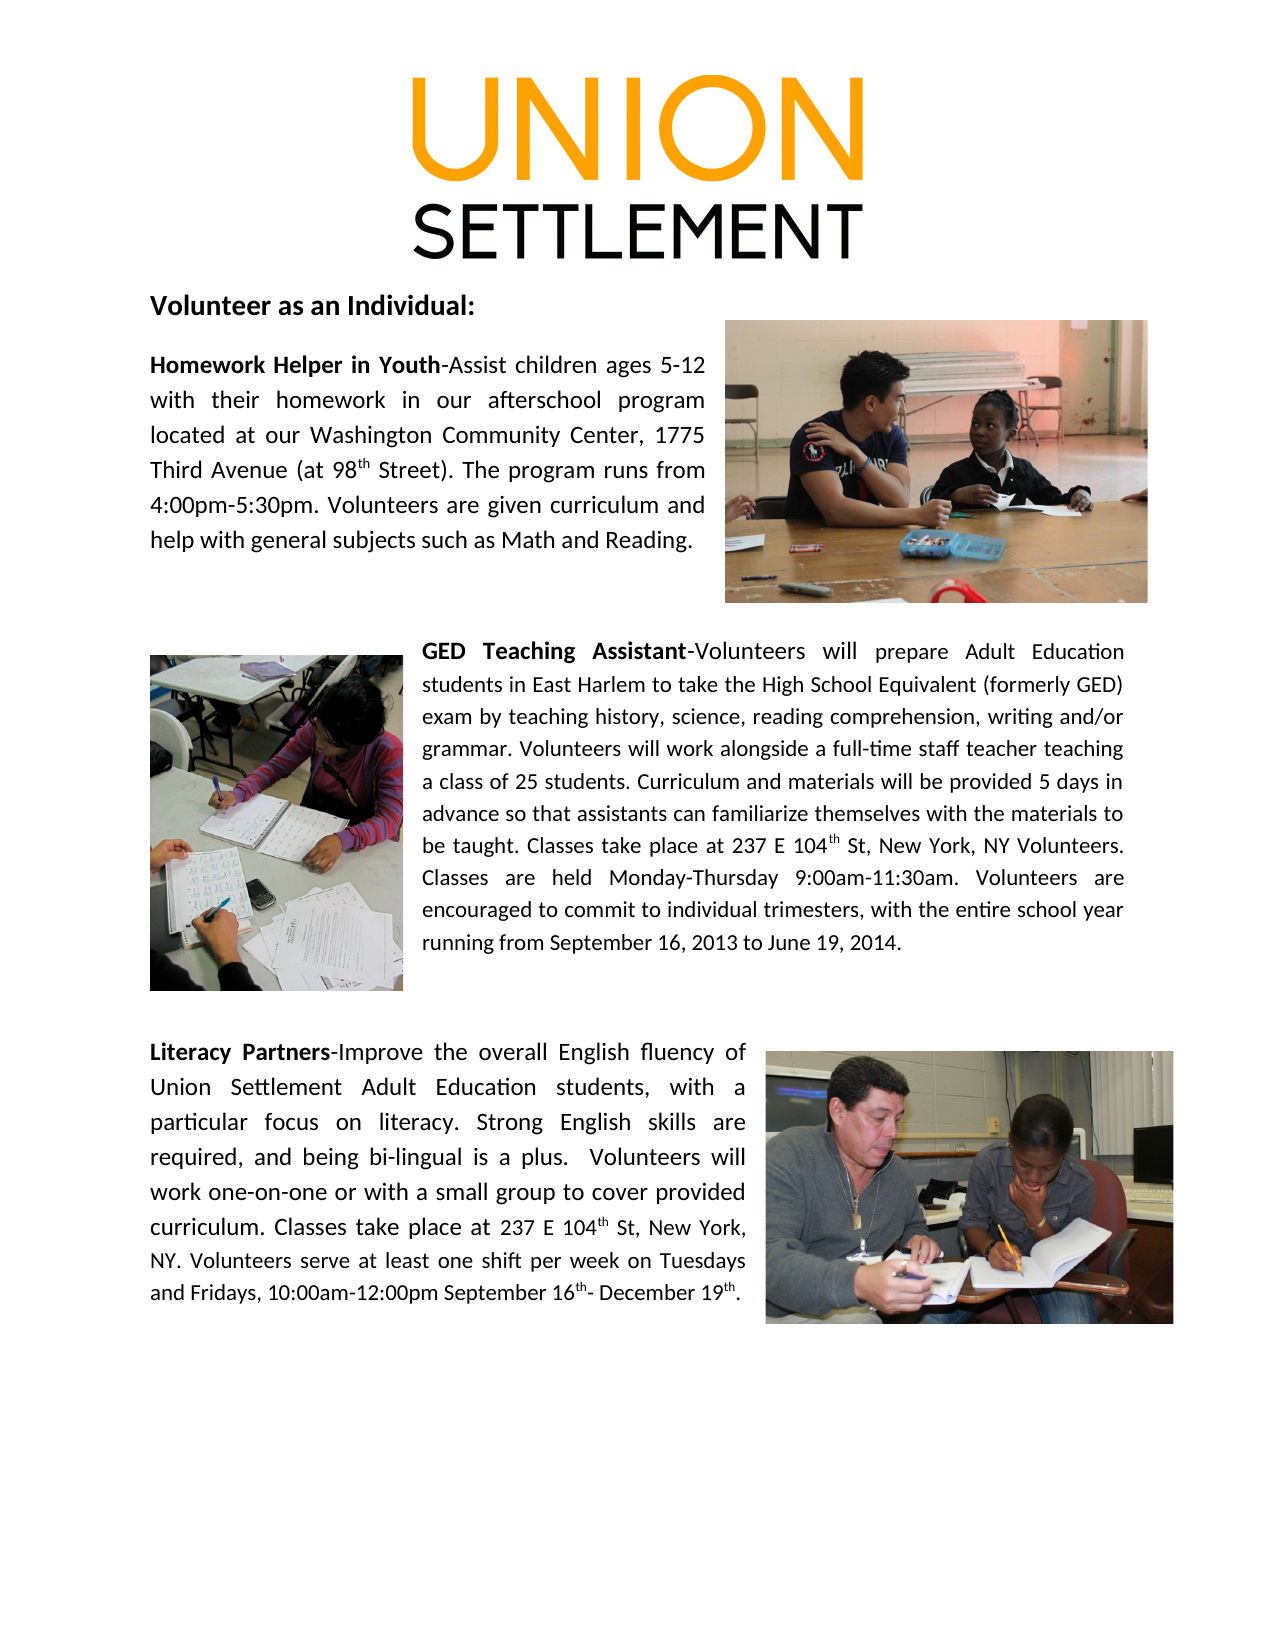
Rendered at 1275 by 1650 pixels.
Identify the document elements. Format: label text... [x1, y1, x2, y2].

picture [150, 655, 404, 991]
picture [765, 1051, 1174, 1324]
text Homework Helper in Youth-Assist children ages 5-12 with their homework in our afterschool program located at our Washington Community Center, 1775 Third Avenue (at 98th Street). The program runs from 4:00pm-5:30pm. Volunteers are given curriculum and help with general subjects such as Math and Reading. [150, 349, 725, 554]
text GED Teaching Assistant-Volunteers will prepare Adult Education students in East Harlem to take the High School Equivalent (formerly GED) exam by teaching history, science, reading comprehension, writing and/or grammar. Volunteers will work alongside a full-time staff teacher teaching a class of 25 students. Curriculum and materials will be provided 5 days in advance so that assistants can familiarize themselves with the materials to be taught. Classes take place at 237 E 104th St, New York, NY Volunteers. Classes are held Monday-Thursday 9:00am-11:30am. Volunteers are encouraged to commit to individual trimesters, with the entire school year running from September 16, 2013 to June 19, 2014. [150, 636, 1125, 956]
picture [412, 75, 863, 259]
text Volunteer as an Individual: [150, 287, 1125, 323]
picture [725, 320, 1148, 603]
